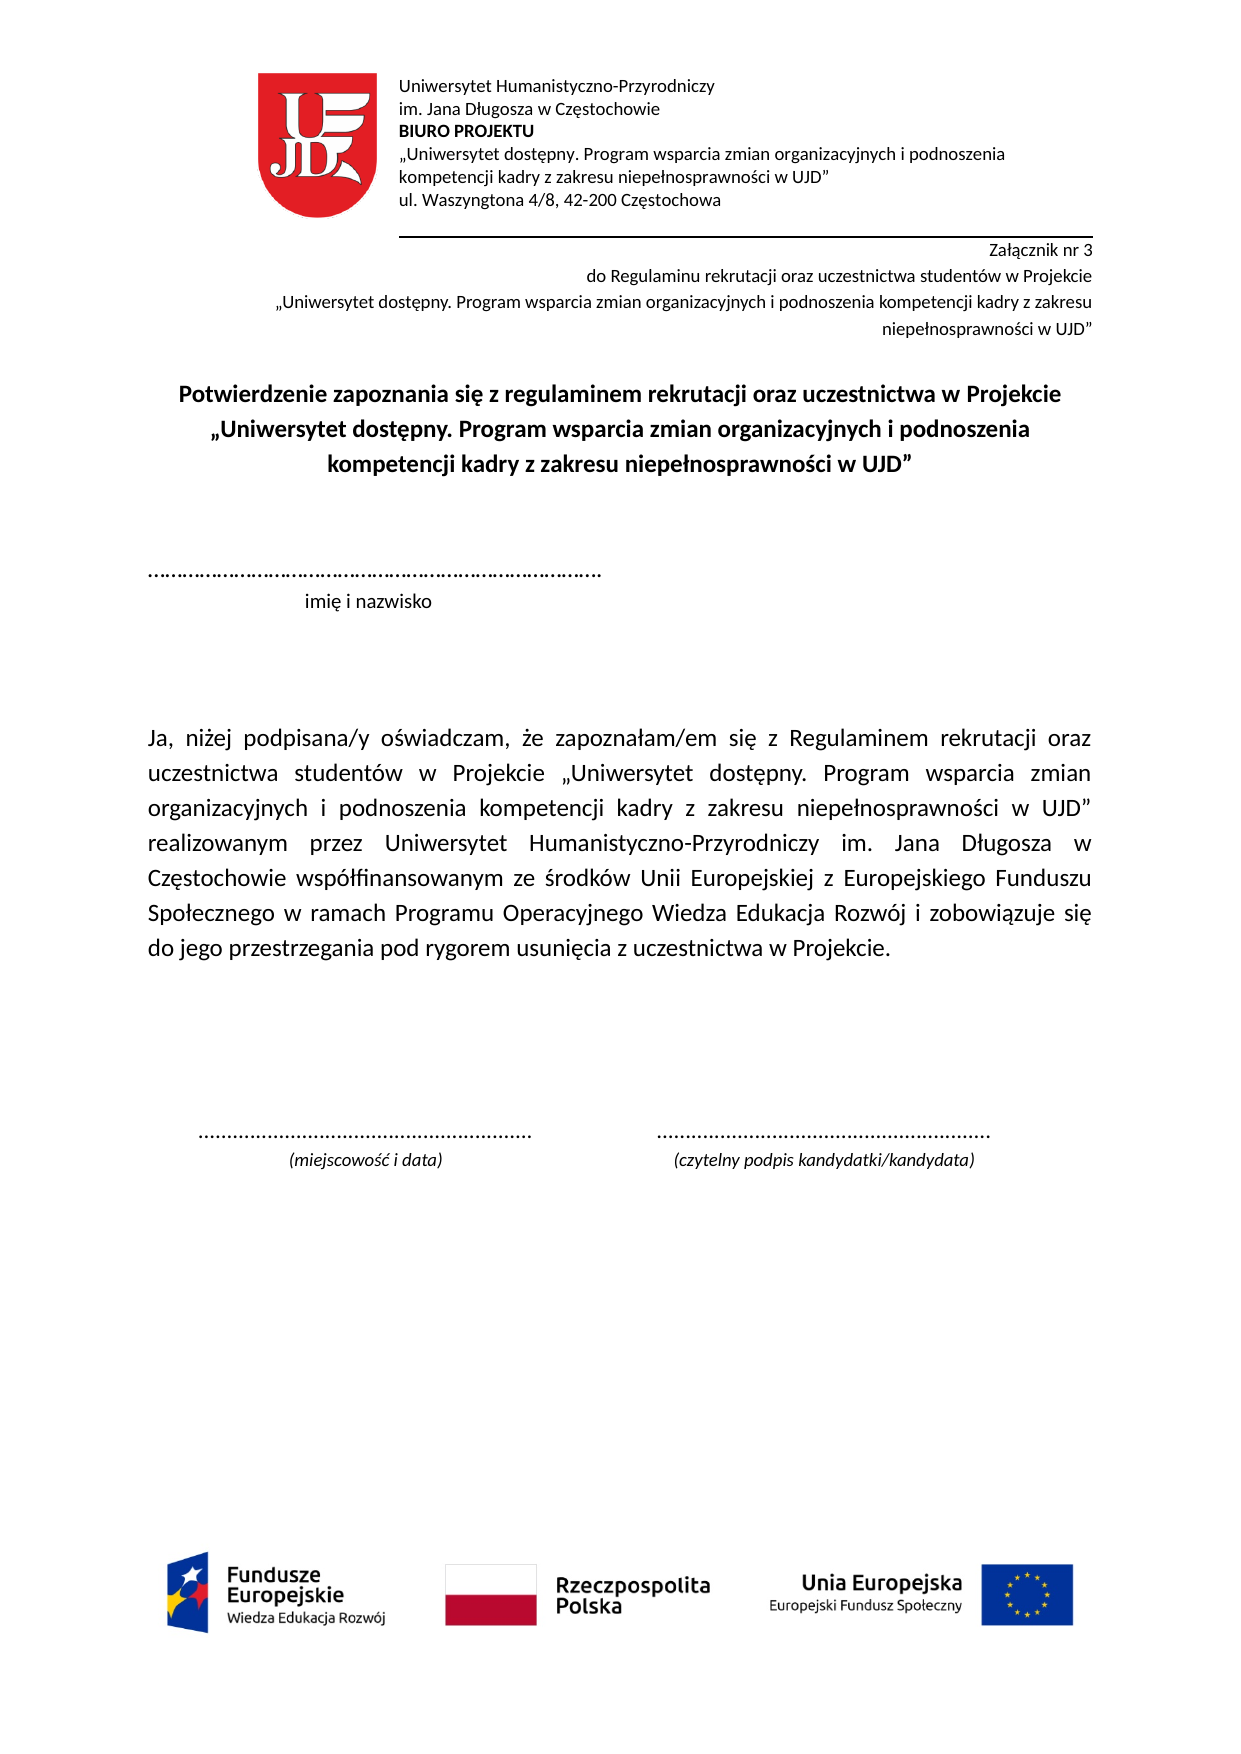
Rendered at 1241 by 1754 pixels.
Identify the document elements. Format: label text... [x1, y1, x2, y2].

text ……………………………………………………………………. [148, 553, 1093, 584]
table_header .......................................................... (czytelny podpis kandydatki/kandydata) [595, 1084, 1053, 1175]
text Załącznik nr 3 do Regulaminu rekrutacji oraz uczestnictwa studentów w Projekcie „Uniwersytet dostępny. Program wsparcia zmian organizacyjnych i podnoszenia kompetencji kadry z zakresu niepełnosprawności w UJD” [148, 238, 1093, 340]
picture [147, 1532, 1093, 1653]
table_header .......................................................... (miejscowość i data) [136, 1084, 595, 1175]
picture [256, 71, 378, 219]
text Ja, niżej podpisana/y oświadczam, że zapoznałam/em się z Regulaminem rekrutacji oraz uczestnictwa studentów w Projekcie „Uniwersytet dostępny. Program wsparcia zmian organizacyjnych i podnoszenia kompetencji kadry z zakresu niepełnosprawności w UJD” realizowanym przez Uniwersytet Humanistyczno-Przyrodniczy im. Jana Długosza w Częstochowie współfinansowanym ze środków Unii Europejskiej z Europejskiego Funduszu Społecznego w ramach Programu Operacyjnego Wiedza Edukacja Rozwój i zobowiązuje się do jego przestrzegania pod rygorem usunięcia z uczestnictwa w Projekcie. [148, 722, 1093, 963]
text imię i nazwisko [148, 588, 1093, 614]
text Potwierdzenie zapoznania się z regulaminem rekrutacji oraz uczestnictwa w Projekcie „Uniwersytet dostępny. Program wsparcia zmian organizacyjnych i podnoszenia kompetencji kadry z zakresu niepełnosprawności w UJD” [148, 378, 1093, 479]
